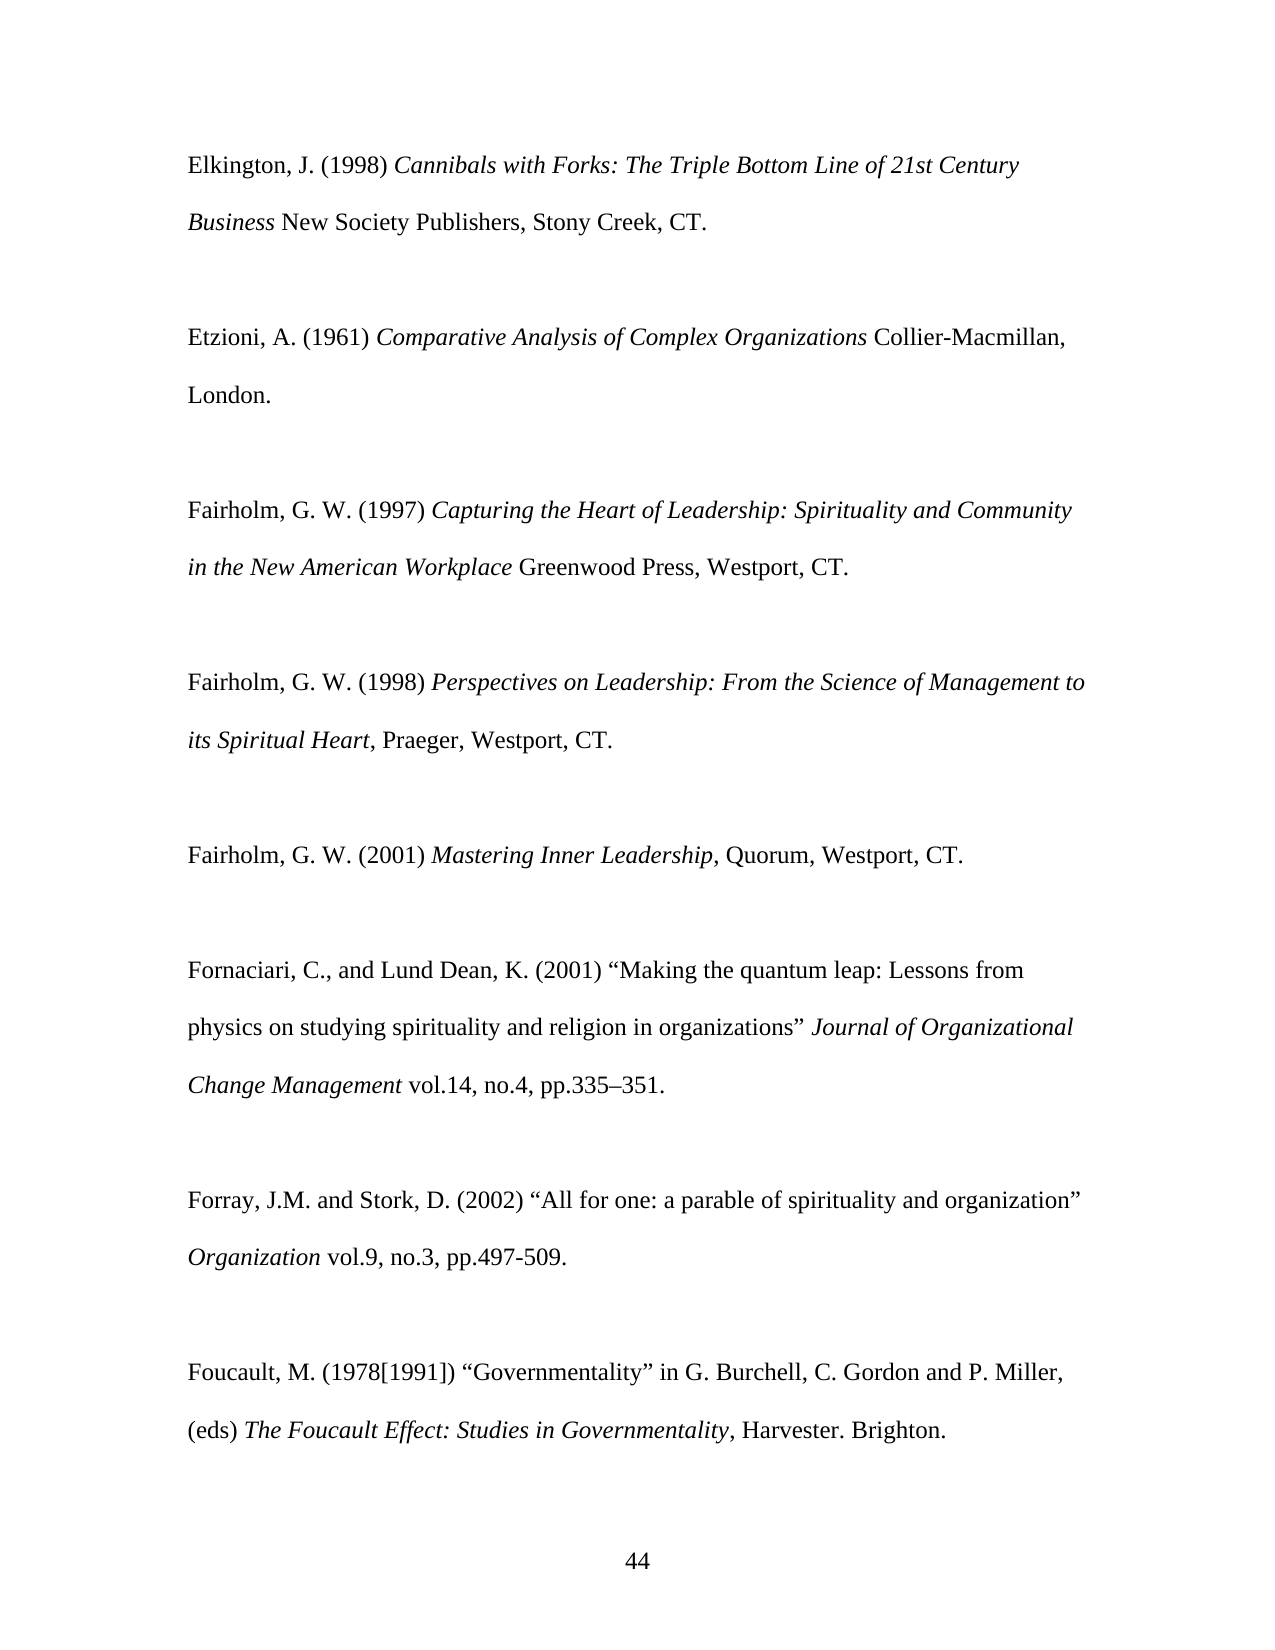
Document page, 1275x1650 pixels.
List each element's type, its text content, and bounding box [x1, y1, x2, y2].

text Elkington, J. (1998) Cannibals with Forks: The Triple Bottom Line of 21st Century Business New Society Publishers, Stony Creek, CT. [187, 150, 1087, 236]
text Fairholm, G. W. (1998) Perspectives on Leadership: From the Science of Management to its Spiritual Heart, Praeger, [187, 667, 1087, 754]
text Foucault, M. (1978[1991]) “Governmentality” in G. Burchell, C. Gordon and P. Miller, (eds) The Foucault Effect: Studies in Governmentality, Harvester. . [187, 1357, 1087, 1444]
text Forray, J.M. and Stork, D. (2002) “All for one: a parable of spirituality and organization” Organization vol.9, no.3, pp.497-509. [187, 1185, 1087, 1271]
text Fairholm, G. W. (1997) Capturing the Heart of Leadership: Spirituality and Community in the New American Workplace Press, [187, 495, 1087, 581]
text Etzioni, A. (1961) Comparative Analysis of Complex Organizations Collier-Macmillan, . [187, 322, 1087, 409]
text Fornaciari, C., and Lund Dean, K. (2001) “Making the quantum leap: Lessons from physics on studying spirituality and religion in organizations” Journal of Organizational Change Management vol.14, no.4, pp.335–351. [187, 955, 1087, 1099]
text Fairholm, G. W. (2001) Mastering Inner Leadership, Quorum, [187, 840, 1087, 869]
